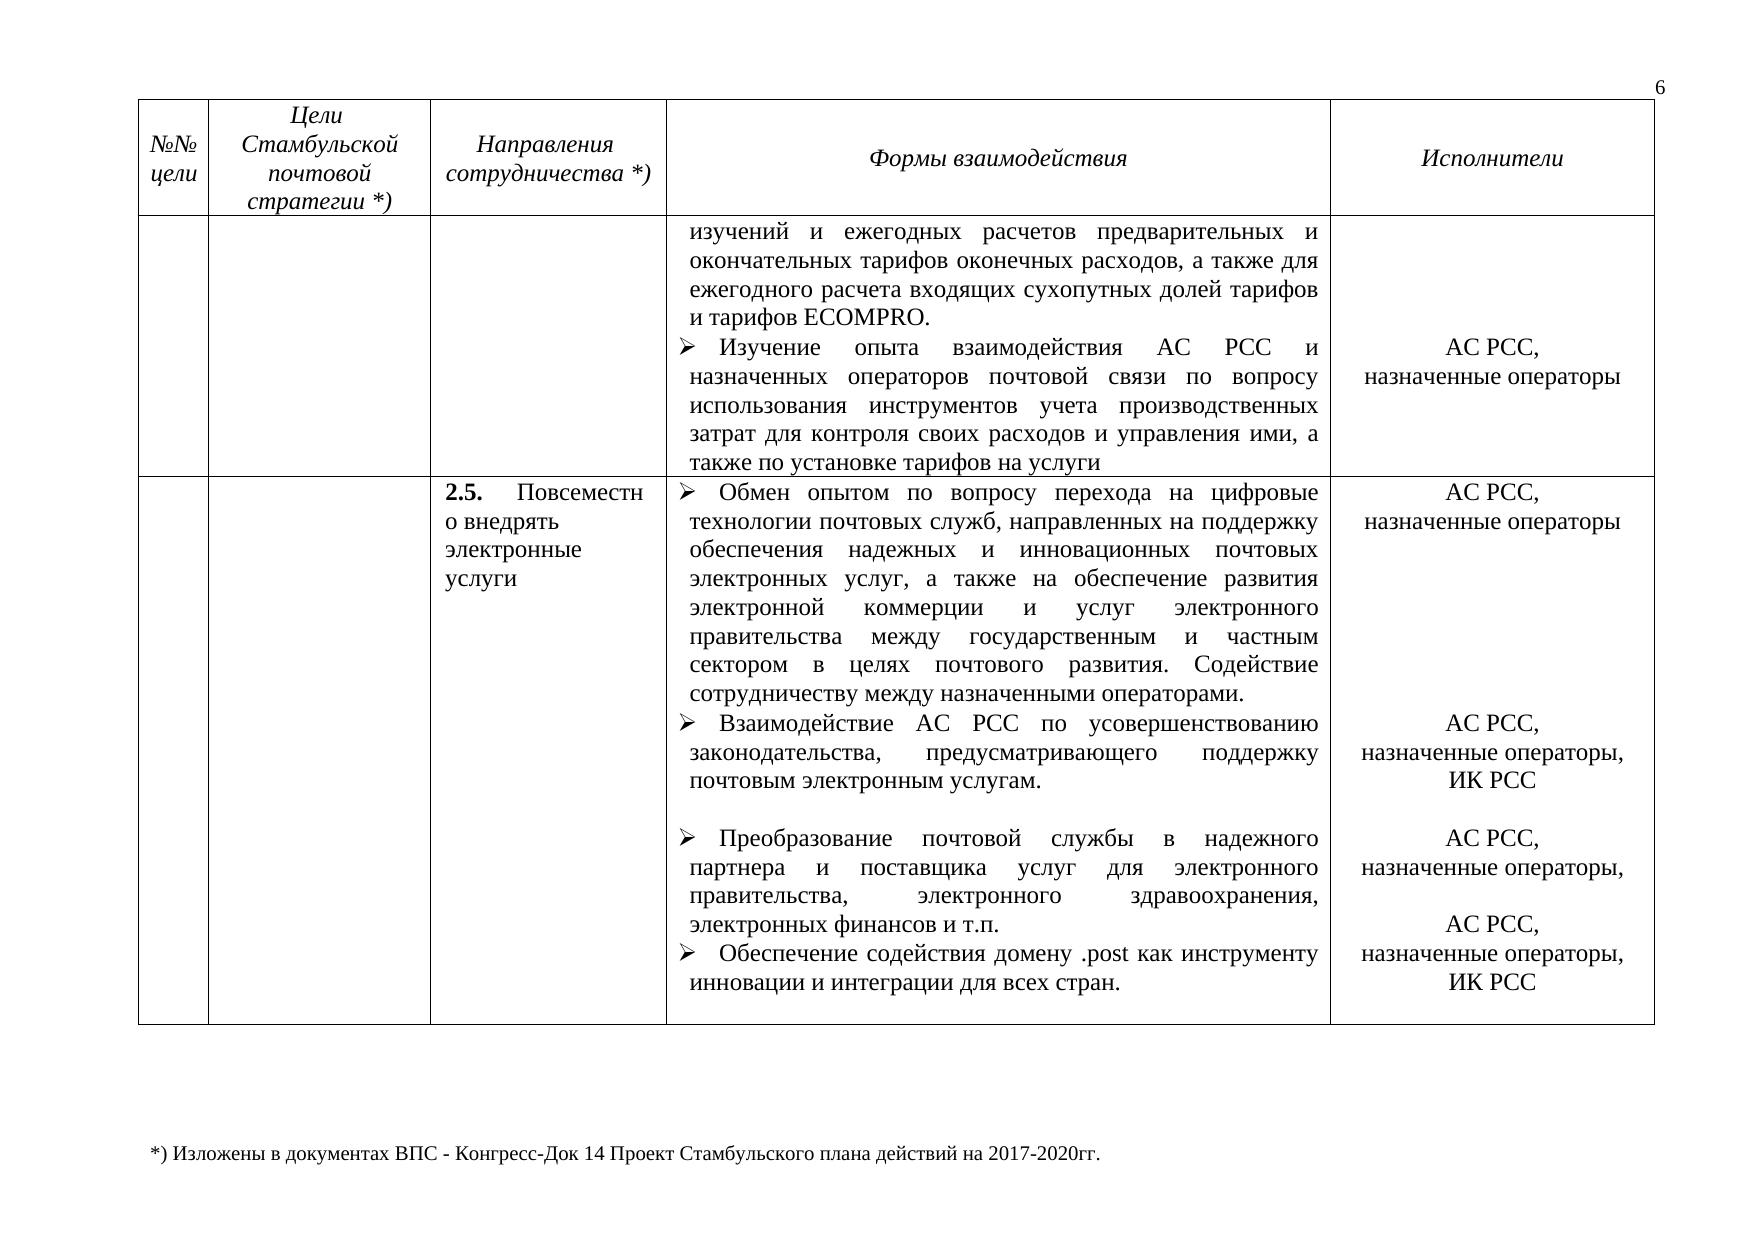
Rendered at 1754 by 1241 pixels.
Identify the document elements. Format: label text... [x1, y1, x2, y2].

table_header Направления сотрудничества *) [431, 100, 666, 215]
table_header Исполнители [1331, 100, 1654, 215]
table_cell [139, 216, 208, 476]
table_cell [139, 477, 208, 1024]
table_cell Взаимодействие АС РСС по усовершенствованию законодательства, предусматривающего поддержку почтовым электронным услугам. Преобразование почтовой службы в надежного партнера и поставщика услуг для электронного правительства, электронного здравоохранения, электронных финансов и т.п. Обеспечение содействия домену .post как инструменту инновации и интеграции для всех стран. [667, 707, 1330, 1024]
table_cell Повсеместно внедрять электронные услуги [431, 477, 666, 1024]
table_cell Обмен опытом по вопросу перехода на цифровые технологии почтовых служб, направленных на поддержку обеспечения надежных и инновационных почтовых электронных услуг, а также на обеспечение развития электронной коммерции и услуг электронного правительства между государственным и частным сектором в целях почтового развития. Содействие сотрудничеству между назначенными операторами. [667, 477, 1330, 707]
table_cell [1331, 216, 1654, 331]
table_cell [431, 216, 666, 476]
table_cell АС РСС, назначенные операторы, ИК РСС АС РСС, назначенные операторы, АС РСС, назначенные операторы, ИК РСС [1331, 707, 1654, 1024]
table_cell АС РСС, назначенные операторы [1331, 477, 1654, 707]
table_cell [209, 477, 430, 1024]
table_cell [209, 216, 430, 476]
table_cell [667, 216, 1330, 331]
table_header Формы взаимодействия [667, 100, 1330, 215]
table_header Цели Стамбульской почтовой стратегии *) [209, 100, 430, 215]
table_header №№ цели [139, 100, 208, 215]
table_cell Изучение опыта взаимодействия АС РСС и назначенных операторов почтовой связи по вопросу использования инструментов учета производственных затрат для контроля своих расходов и управления ими, а также по установке тарифов на услуги [667, 331, 1330, 476]
table_cell АС РСС, назначенные операторы [1331, 331, 1654, 476]
